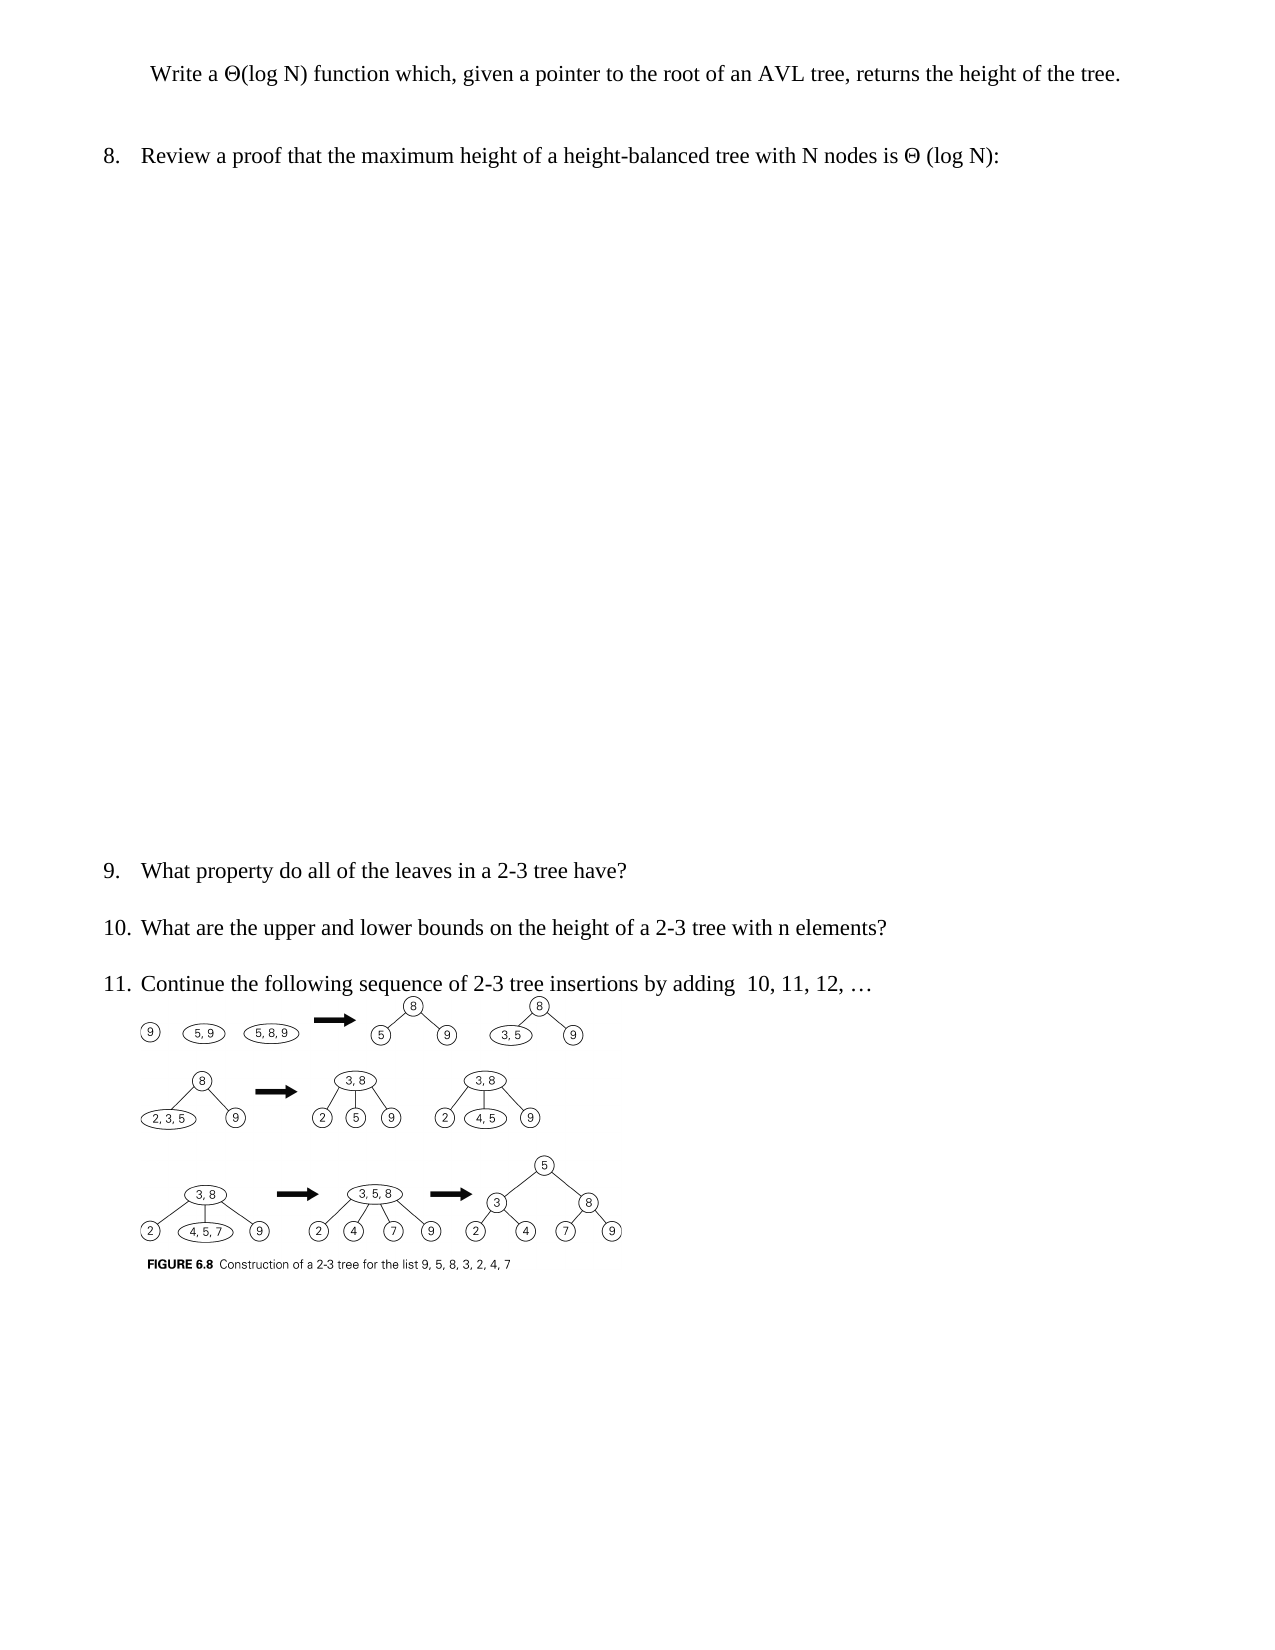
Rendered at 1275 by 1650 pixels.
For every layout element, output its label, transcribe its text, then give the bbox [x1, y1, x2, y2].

picture [140, 996, 622, 1270]
list What are the upper and lower bounds on the height of a 2-3 tree with n elements? [103, 914, 1200, 970]
list What property do all of the leaves in a 2-3 tree have? [103, 857, 1200, 914]
text Write a (log N) function which, given a pointer to the root of an AVL tree, returns the height of the tree. [75, 60, 1200, 142]
list Review a proof that the maximum height of a height-balanced tree with N nodes is Θ (log N): [103, 142, 1200, 357]
list Continue the following sequence of 2-3 tree insertions by adding 10, 11, 12, … [103, 970, 1200, 1458]
